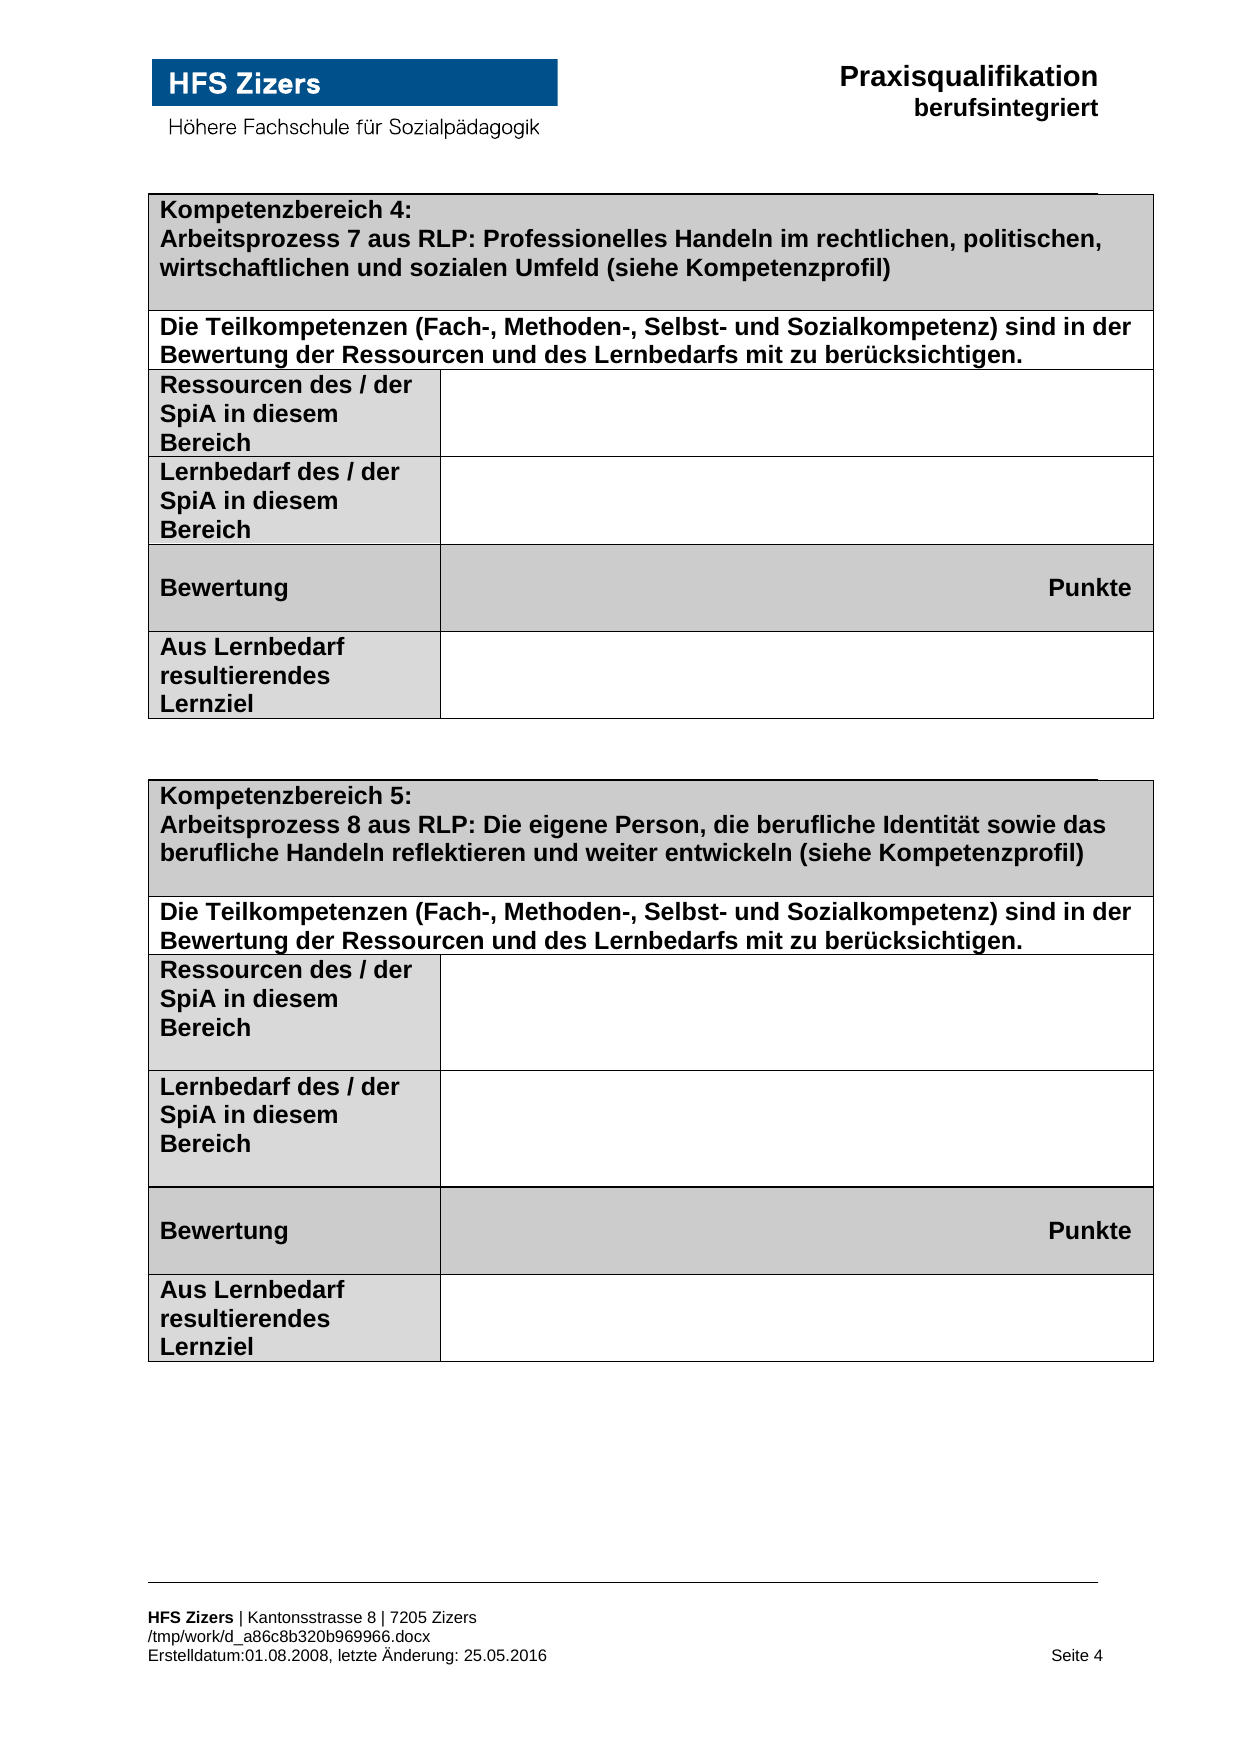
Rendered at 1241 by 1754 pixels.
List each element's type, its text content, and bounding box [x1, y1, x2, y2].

table_cell Ressourcen des / der SpiA in diesem Bereich [149, 955, 440, 1070]
table_cell [441, 955, 1153, 1070]
table_header Kompetenzbereich 5: Arbeitsprozess 8 aus RLP: Die eigene Person, die berufliche Identität sowie das berufliche Handeln reflektieren und weiter entwickeln (siehe Kompetenzprofil) [149, 781, 1153, 896]
table_cell [441, 1275, 1153, 1361]
table_cell [441, 370, 1153, 456]
table_cell Aus Lernbedarf resultierendes Lernziel [149, 1275, 440, 1361]
table_cell Ressourcen des / der SpiA in diesem Bereich [149, 370, 440, 456]
table_cell Punkte [441, 1188, 1153, 1274]
table_cell Bewertung [149, 545, 440, 631]
table_header Kompetenzbereich 4: Arbeitsprozess 7 aus RLP: Professionelles Handeln im rechtlichen, politischen, wirtschaftlichen und sozialen Umfeld (siehe Kompetenzprofil) [149, 195, 1153, 310]
table_cell Lernbedarf des / der SpiA in diesem Bereich [149, 1071, 440, 1186]
table_cell [441, 1071, 1153, 1186]
table_cell Punkte [441, 545, 1153, 631]
table_cell Die Teilkompetenzen (Fach-, Methoden-, Selbst- und Sozialkompetenz) sind in der Bewertung der Ressourcen und des Lernbedarfs mit zu berücksichtigen. [149, 897, 1153, 954]
table_cell Bewertung [149, 1188, 440, 1274]
table_cell Die Teilkompetenzen (Fach-, Methoden-, Selbst- und Sozialkompetenz) sind in der Bewertung der Ressourcen und des Lernbedarfs mit zu berücksichtigen. [149, 311, 1153, 369]
table_cell [441, 457, 1153, 543]
table_cell Lernbedarf des / der SpiA in diesem Bereich [149, 457, 440, 543]
table_cell Aus Lernbedarf resultierendes Lernziel [149, 632, 440, 718]
table_cell [441, 632, 1153, 718]
